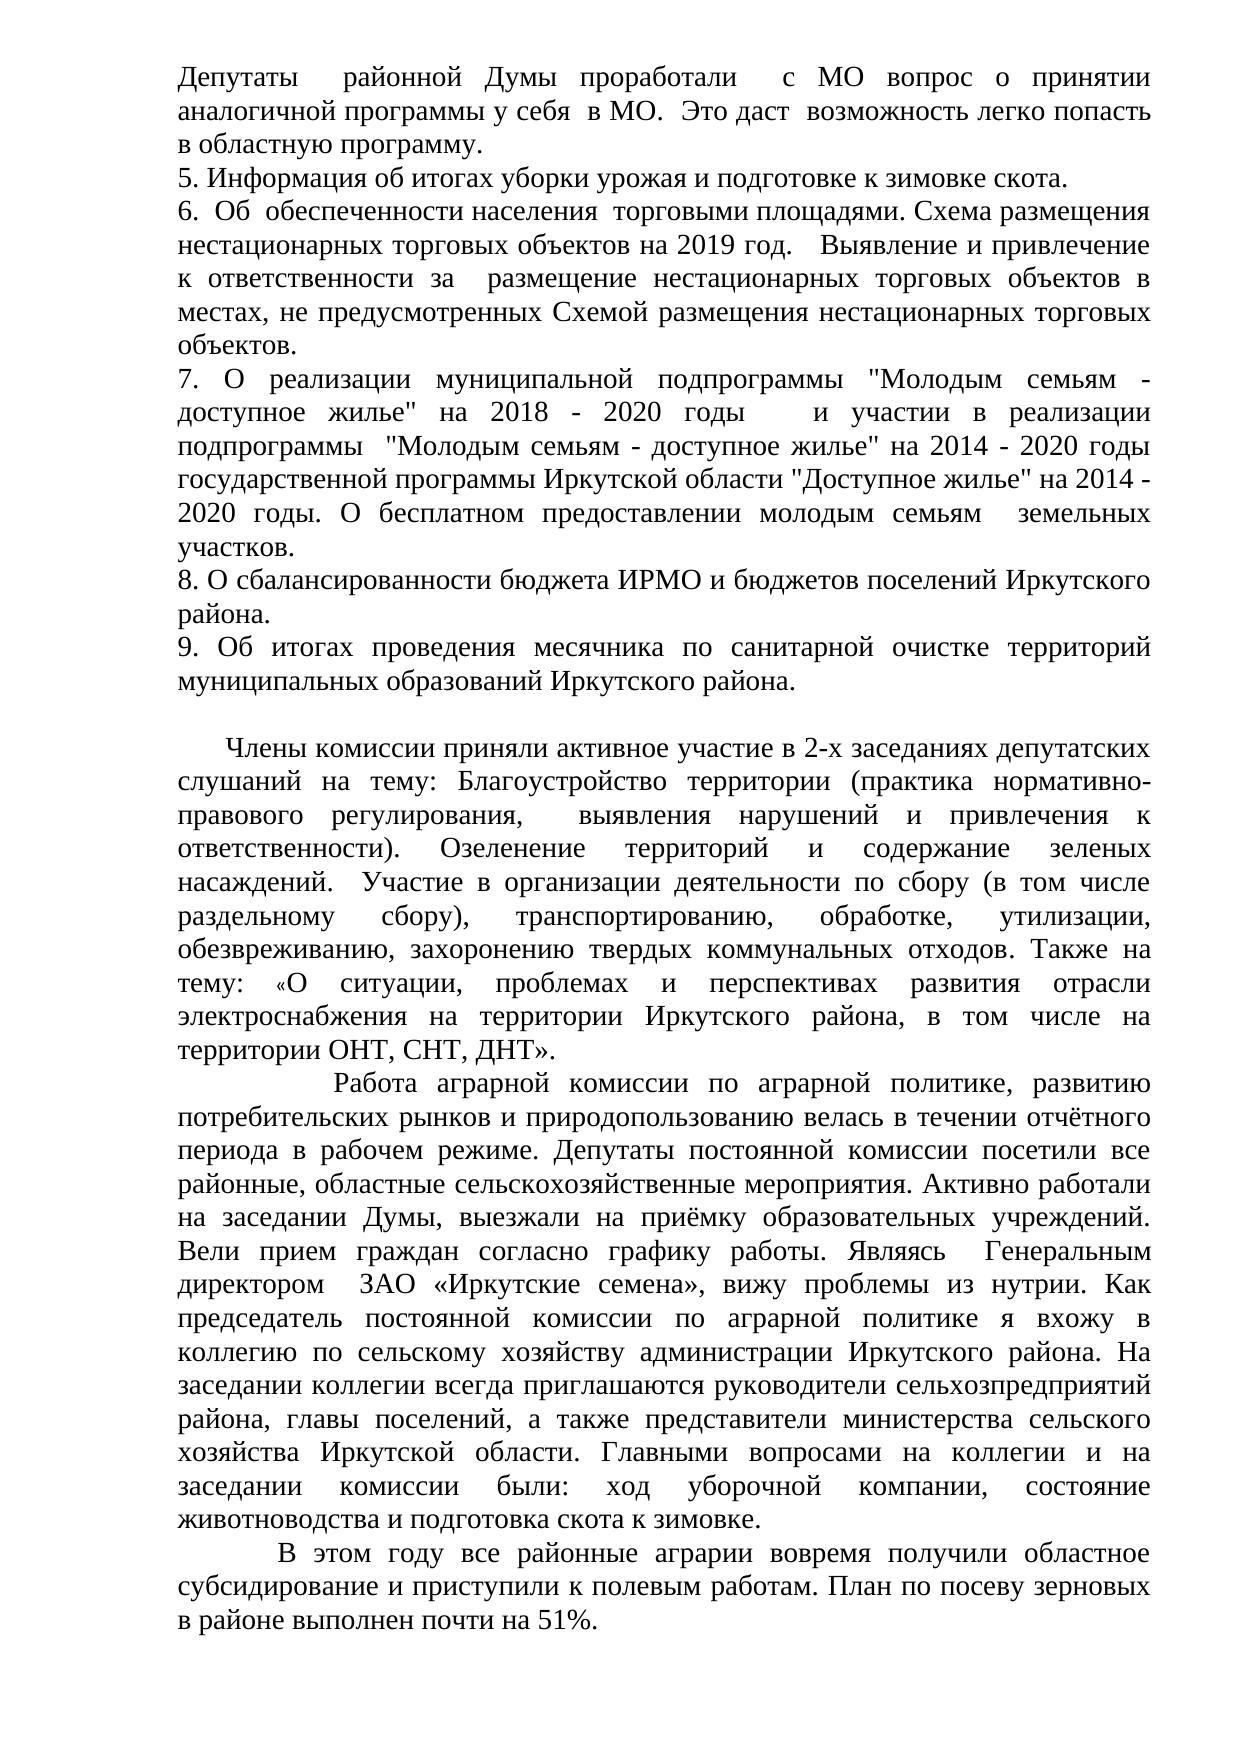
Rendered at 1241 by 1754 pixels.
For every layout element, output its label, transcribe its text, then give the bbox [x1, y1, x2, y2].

text В этом году все районные аграрии вовремя получили областное субсидирование и приступили к полевым работам. План по посеву зерновых в районе выполнен почти на 51%. [177, 1535, 1152, 1636]
text Работа аграрной комиссии по аграрной политике, развитию потребительских рынков и природопользованию велась в течении отчётного периода в рабочем режиме. Депутаты постоянной комиссии посетили все районные, областные сельскохозяйственные мероприятия. Активно работали на заседании Думы, выезжали на приёмку образовательных учреждений. Вели прием граждан согласно графику работы. Являясь Генеральным директором ЗАО «Иркутские семена», вижу проблемы из нутрии. Как председатель постоянной комиссии по аграрной политике я вхожу в коллегию по сельскому хозяйству администрации Иркутского района. На заседании коллегии всегда приглашаются руководители сельхозпредприятий района, главы поселений, а также представители министерства сельского хозяйства Иркутской области. Главными вопросами на коллегии и на заседании комиссии были: ход уборочной компании, состояние животноводства и подготовка скота к зимовке. [177, 1065, 1152, 1535]
text 6. Об обеспеченности населения торговыми площадями. Схема размещения нестационарных торговых объектов на 2019 год. Выявление и привлечение к ответственности за размещение нестационарных торговых объектов в местах, не предусмотренных Схемой размещения нестационарных торговых объектов. [177, 193, 1152, 361]
text 7. О реализации муниципальной подпрограммы "Молодым семьям - доступное жилье" на 2018 - 2020 годы и участии в реализации подпрограммы "Молодым семьям - доступное жилье" на 2014 - 2020 годы государственной программы Иркутской области "Доступное жилье" на 2014 - 2020 годы. О бесплатном предоставлении молодым семьям земельных участков. [177, 361, 1152, 562]
text 8. О сбалансированности бюджета ИРМО и бюджетов поселений Иркутского района. [177, 562, 1152, 629]
text Депутаты районной Думы проработали с МО вопрос о принятии аналогичной программы у себя в МО. Это даст возможность легко попасть в областную программу. [177, 59, 1152, 160]
text Члены комиссии приняли активное участие в 2-х заседаниях депутатских слушаний на тему: Благоустройство территории (практика нормативно-правового регулирования, выявления нарушений и привлечения к ответственности). Озеленение территорий и содержание зеленых насаждений. Участие в организации деятельности по сбору (в том числе раздельному сбору), транспортированию, обработке, утилизации, обезвреживанию, захоронению твердых коммунальных отходов. Также на тему: «О ситуации, проблемах и перспективах развития отрасли электроснабжения на территории Иркутского района, в том числе на территории ОНТ, СНТ, ДНТ». [177, 730, 1152, 1065]
text 9. Об итогах проведения месячника по санитарной очистке территорий муниципальных образований Иркутского района. [177, 629, 1152, 696]
text 5. Информация об итогах уборки урожая и подготовке к зимовке скота. [177, 160, 1152, 193]
